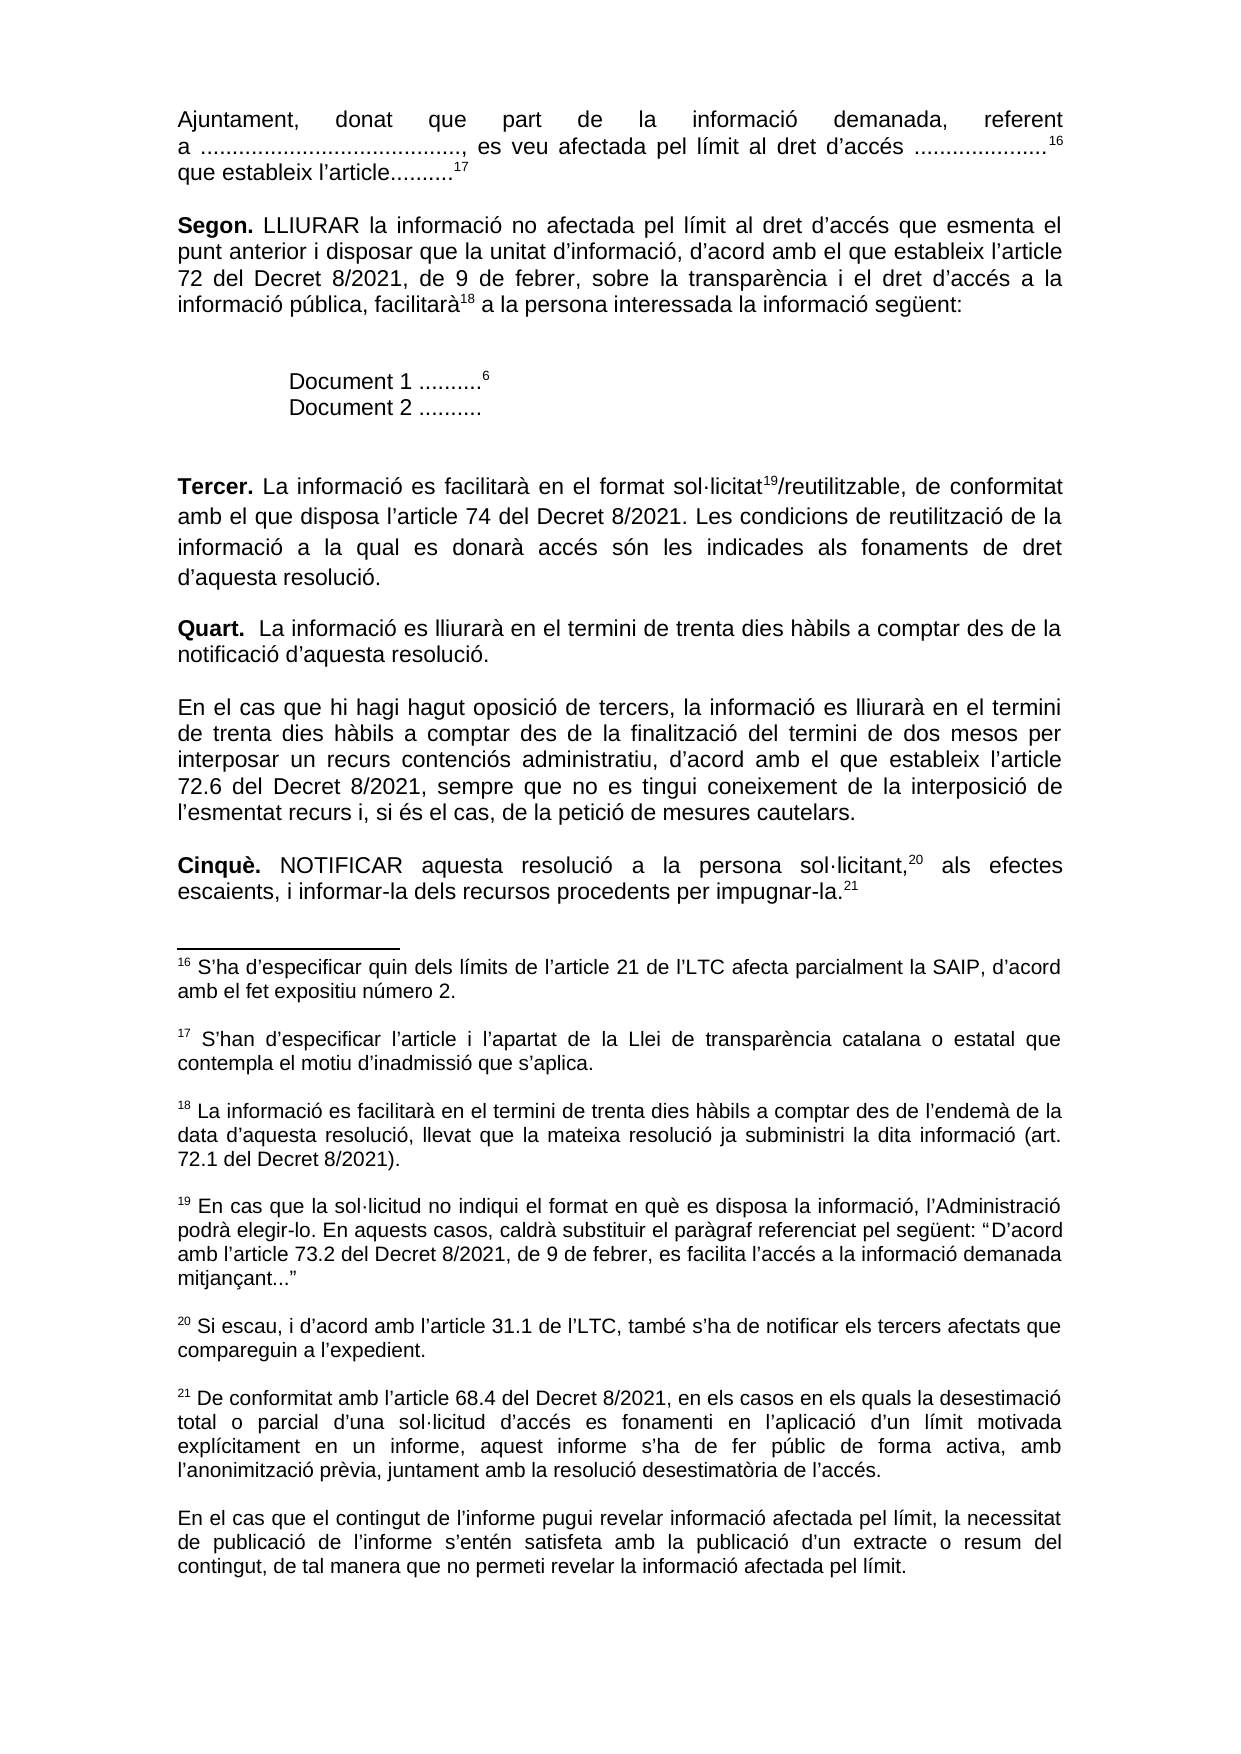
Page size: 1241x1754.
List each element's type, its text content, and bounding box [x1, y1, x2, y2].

text Segon. LLIURAR la informació no afectada pel límit al dret d’accés que esmenta el punt anterior i disposar que la unitat d’informació, d’acord amb el que estableix l’article 72 del Decret 8/2021, de 9 de febrer, sobre la transparència i el dret d’accés a la informació pública, facilitarà a la persona interessada la informació següent: [177, 212, 1063, 317]
text Cinquè. NOTIFICAR aquesta resolució a la persona sol·licitant, als efectes escaients, i informar-la dels recursos procedents per impugnar-la. [177, 852, 1063, 904]
text Quart. La informació es lliurarà en el termini de trenta dies hàbils a comptar des de la notificació d’aquesta resolució. [177, 615, 1063, 667]
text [177, 106, 1063, 186]
list Document 2 .......... [288, 394, 1063, 420]
list Document 1 ..........6 [288, 368, 1063, 394]
text Tercer. La informació es facilitarà en el format sol·licitat/reutilitzable, de conformitat amb el que disposa l’article 74 del Decret 8/2021. Les condicions de reutilització de la informació a la qual es donarà accés són les indicades als fonaments de dret d’aquesta resolució. [177, 473, 1063, 590]
text En el cas que hi hagi hagut oposició de tercers, la informació es lliurarà en el termini de trenta dies hàbils a comptar des de la finalització del termini de dos mesos per interposar un recurs contenciós administratiu, d’acord amb el que estableix l’article 72.6 del Decret 8/2021, sempre que no es tingui coneixement de la interposició de l’esmentat recurs i, si és el cas, de la petició de mesures cautelars. [177, 694, 1063, 826]
